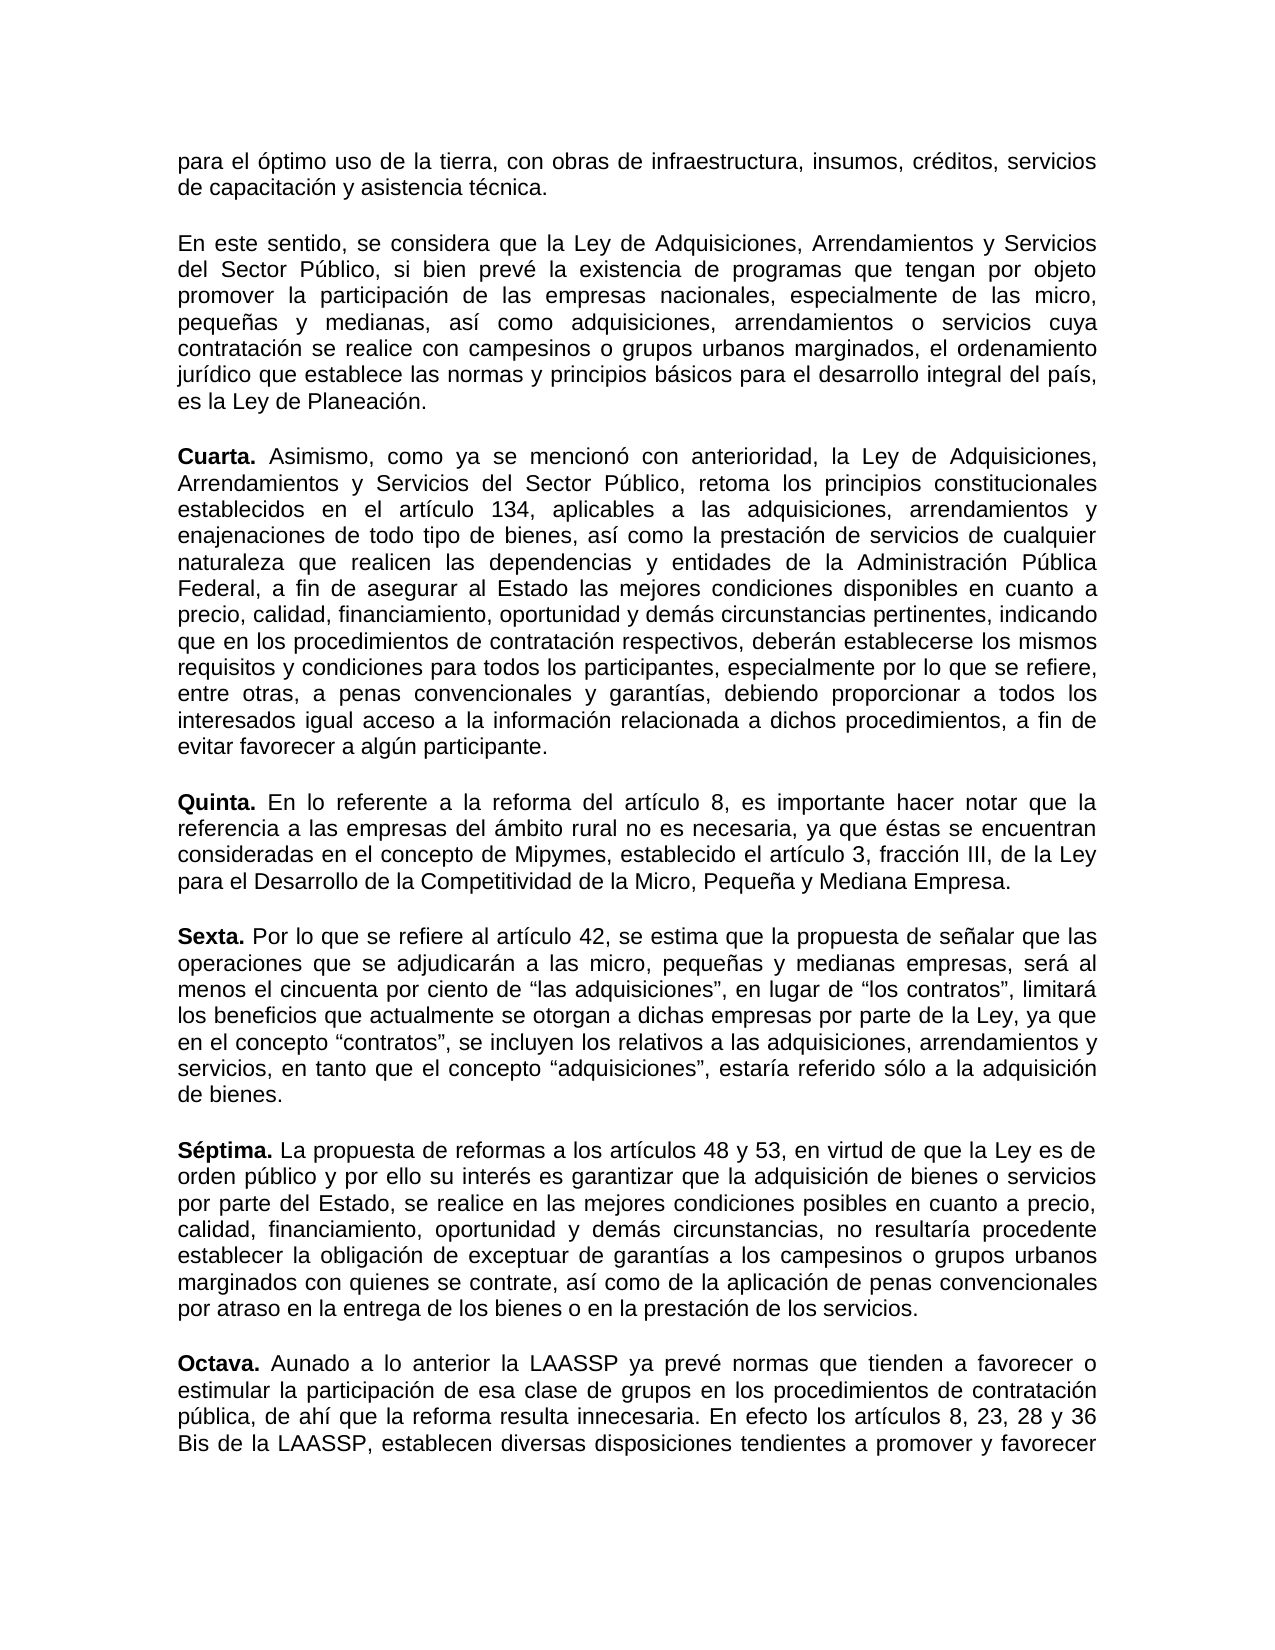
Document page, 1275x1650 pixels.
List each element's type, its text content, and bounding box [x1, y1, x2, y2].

text En este sentido, se considera que la Ley de Adquisiciones, Arrendamientos y Servicios del Sector Público, si bien prevé la existencia de programas que tengan por objeto promover la participación de las empresas nacionales, especialmente de las micro, pequeñas y medianas, así como adquisiciones, arrendamientos o servicios cuya contratación se realice con campesinos o grupos urbanos marginados, el ordenamiento jurídico que establece las normas y principios básicos para el desarrollo integral del país, es la Ley de Planeación. [177, 229, 1098, 414]
text Quinta. En lo referente a la reforma del artículo 8, es importante hacer notar que la referencia a las empresas del ámbito rural no es necesaria, ya que éstas se encuentran consideradas en el concepto de Mipymes, establecido el artículo 3, fracción III, de la Ley para el Desarrollo de la Competitividad de la Micro, Pequeña y Mediana Empresa. [177, 788, 1098, 894]
text Cuarta. Asimismo, como ya se mencionó con anterioridad, la Ley de Adquisiciones, Arrendamientos y Servicios del Sector Público, retoma los principios constitucionales establecidos en el artículo 134, aplicables a las adquisiciones, arrendamientos y enajenaciones de todo tipo de bienes, así como la prestación de servicios de cualquier naturaleza que realicen las dependencias y entidades de la Administración Pública Federal, a fin de asegurar al Estado las mejores condiciones disponibles en cuanto a precio, calidad, financiamiento, oportunidad y demás circunstancias pertinentes, indicando que en los procedimientos de contratación respectivos, deberán establecerse los mismos requisitos y condiciones para todos los participantes, especialmente por lo que se refiere, entre otras, a penas convencionales y garantías, debiendo proporcionar a todos los interesados igual acceso a la información relacionada a dichos procedimientos, a fin de evitar favorecer a algún participante. [177, 443, 1098, 759]
text Sexta. Por lo que se refiere al artículo 42, se estima que la propuesta de señalar que las operaciones que se adjudicarán a las micro, pequeñas y medianas empresas, será al menos el cincuenta por ciento de “las adquisiciones”, en lugar de “los contratos”, limitará los beneficios que actualmente se otorgan a dichas empresas por parte de la Ley, ya que en el concepto “contratos”, se incluyen los relativos a las adquisiciones, arrendamientos y servicios, en tanto que el concepto “adquisiciones”, estaría referido sólo a la adquisición de bienes. [177, 923, 1098, 1108]
text Séptima. La propuesta de reformas a los artículos 48 y 53, en virtud de que la Ley es de orden público y por ello su interés es garantizar que la adquisición de bienes o servicios por parte del Estado, se realice en las mejores condiciones posibles en cuanto a precio, calidad, financiamiento, oportunidad y demás circunstancias, no resultaría procedente establecer la obligación de exceptuar de garantías a los campesinos o grupos urbanos marginados con quienes se contrate, así como de la aplicación de penas convencionales por atraso en la entrega de los bienes o en la prestación de los servicios. [177, 1137, 1098, 1321]
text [177, 148, 1098, 200]
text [177, 1350, 1098, 1456]
